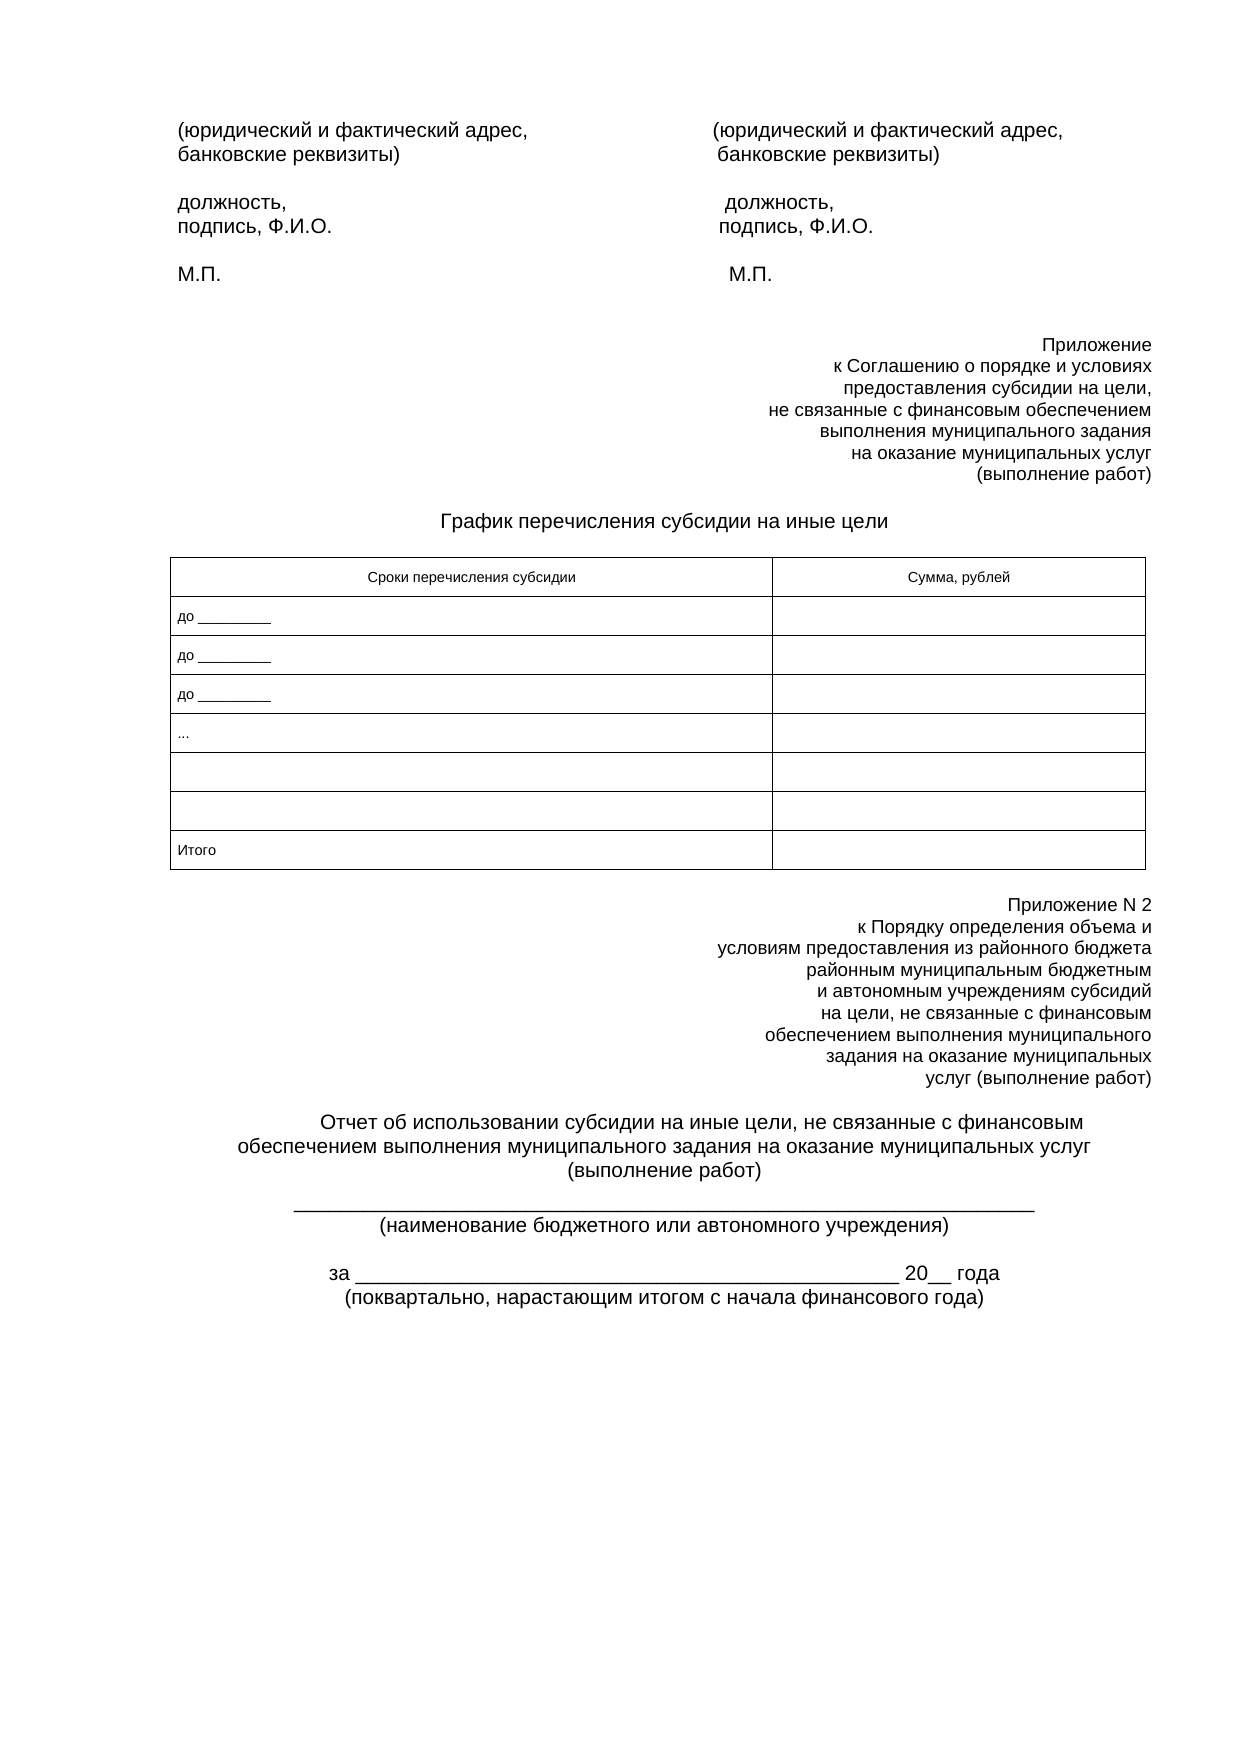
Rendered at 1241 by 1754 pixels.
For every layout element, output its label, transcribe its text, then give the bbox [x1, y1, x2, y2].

text обеспечением выполнения муниципального [177, 1023, 1152, 1045]
text условиям предоставления из районного бюджета [177, 937, 1152, 959]
text (юридический и фактический адрес, (юридический и фактический адрес, [177, 118, 1152, 142]
text График перечисления субсидии на иные цели [177, 509, 1152, 533]
text не связанные с финансовым обеспечением [177, 398, 1152, 420]
text на оказание муниципальных услуг [177, 442, 1152, 463]
text районным муниципальным бюджетным [177, 959, 1152, 980]
table_cell до _________ [171, 636, 772, 674]
text на цели, не связанные с финансовым [177, 1002, 1152, 1023]
table_header Сроки перечисления субсидии [171, 558, 772, 596]
text ________________________________________________________________ [177, 1189, 1152, 1213]
table_cell [773, 675, 1145, 713]
table_cell [773, 753, 1145, 791]
table_cell [773, 831, 1145, 869]
text и автономным учреждениям субсидий [177, 980, 1152, 1002]
text к Порядку определения объема и [177, 916, 1152, 937]
text услуг (выполнение работ) [177, 1067, 1152, 1088]
text выполнения муниципального задания [177, 420, 1152, 442]
text (наименование бюджетного или автономного учреждения) [177, 1213, 1152, 1237]
text за _______________________________________________ 20__ года [177, 1261, 1152, 1284]
text (поквартально, нарастающим итогом с начала финансового года) [177, 1284, 1152, 1308]
text М.П. М.П. [177, 262, 1152, 286]
text Приложение [177, 334, 1152, 355]
table_cell до _________ [171, 675, 772, 713]
text банковские реквизиты) банковские реквизиты) [177, 142, 1152, 166]
text должность, должность, [177, 190, 1152, 214]
table_cell ... [171, 714, 772, 752]
table_cell до _________ [171, 597, 772, 635]
table_cell Итого [171, 831, 772, 869]
table_cell [773, 636, 1145, 674]
text задания на оказание муниципальных [177, 1045, 1152, 1067]
table_cell [171, 753, 772, 791]
table_cell [171, 792, 772, 830]
text Отчет об использовании субсидии на иные цели, не связанные с финансовым обеспечением выполнения муниципального задания на оказание муниципальных услуг (выполнение работ) [177, 1110, 1152, 1182]
text предоставления субсидии на цели, [177, 377, 1152, 398]
text подпись, Ф.И.О. подпись, Ф.И.О. [177, 214, 1152, 238]
table_cell [773, 597, 1145, 635]
table_cell [773, 792, 1145, 830]
table_header Сумма, рублей [773, 558, 1145, 596]
table_cell [773, 714, 1145, 752]
text к Соглашению о порядке и условиях [177, 355, 1152, 377]
text Приложение N 2 [177, 894, 1152, 916]
text (выполнение работ) [177, 463, 1152, 485]
